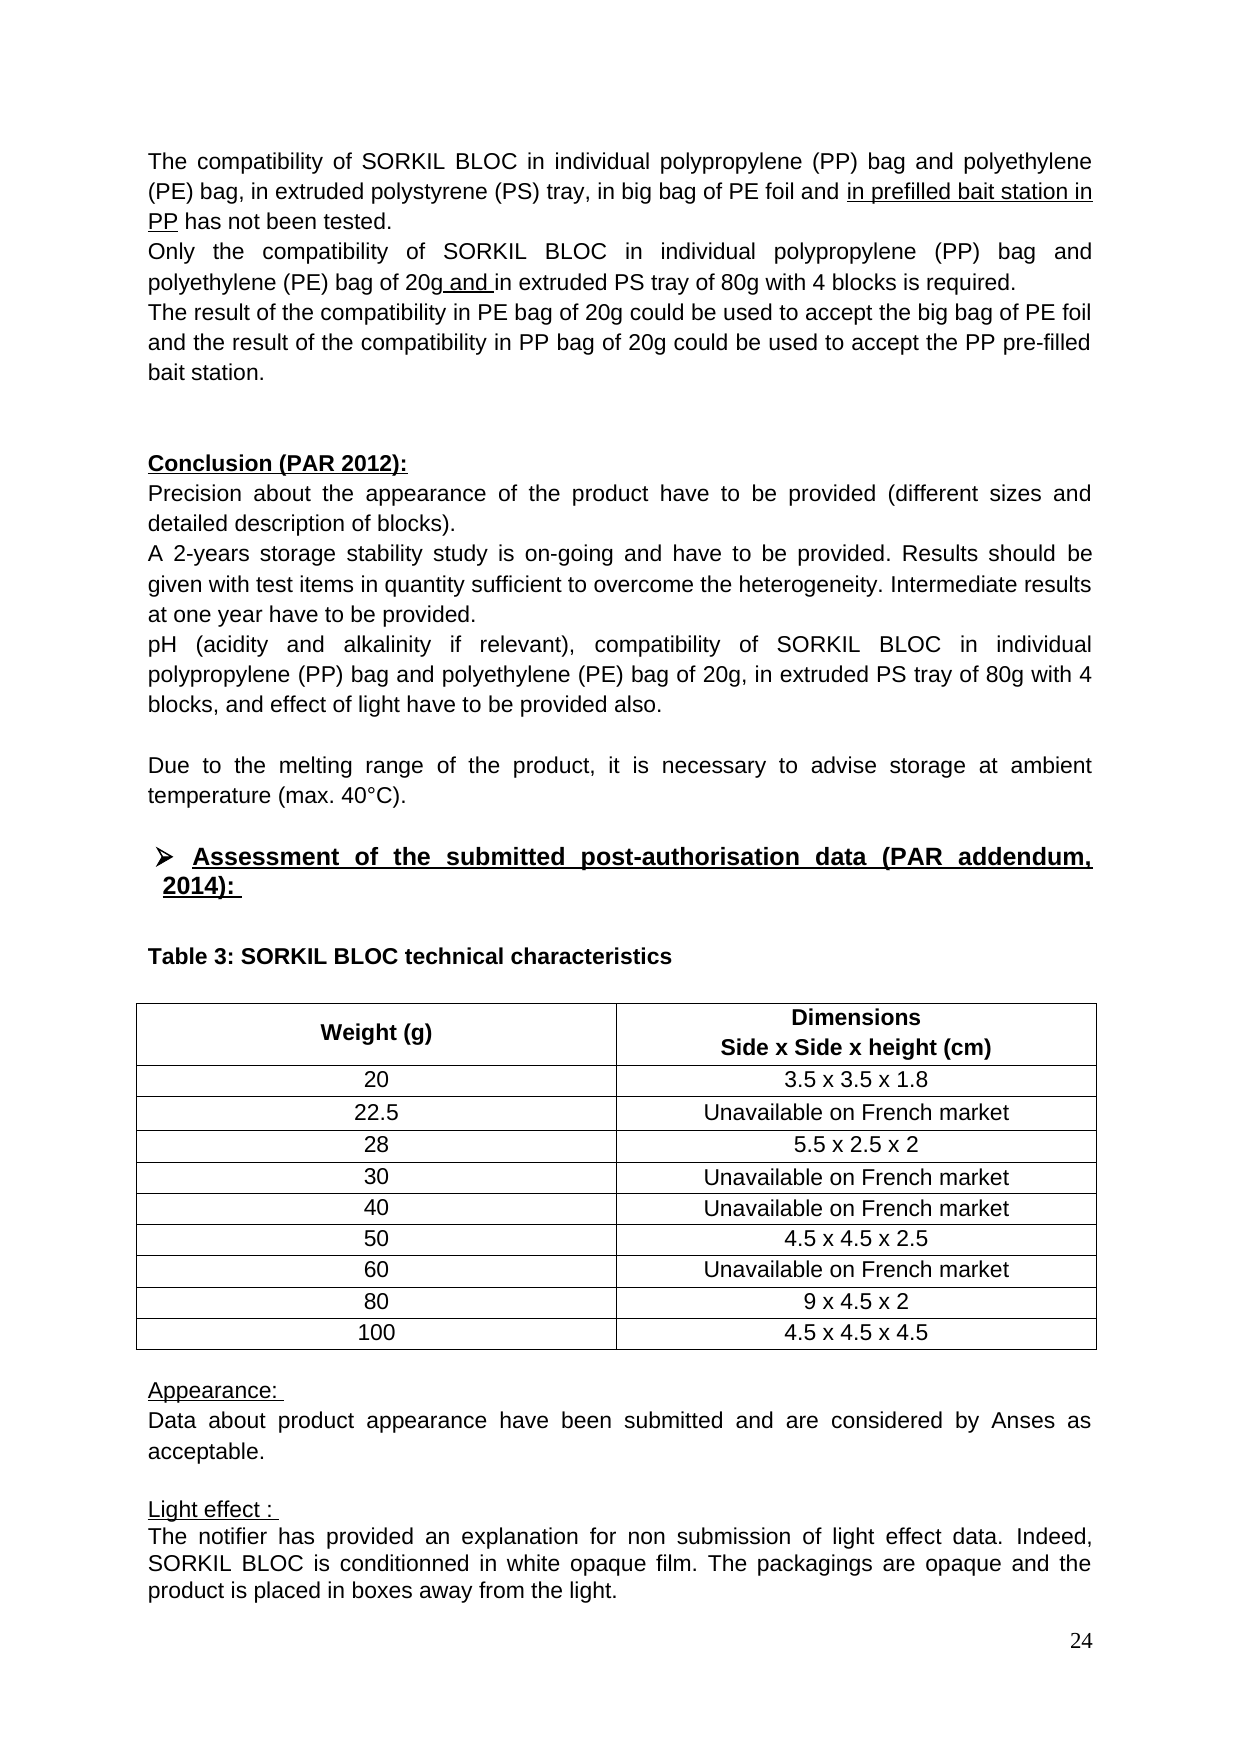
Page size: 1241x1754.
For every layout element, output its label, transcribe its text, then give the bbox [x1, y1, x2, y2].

text The result of the compatibility in PE bag of 20g could be used to accept the big bag of PE foil and the result of the compatibility in PP bag of 20g could be used to accept the PP pre-filled bait station. [148, 299, 1093, 385]
text pH (acidity and alkalinity if relevant), compatibility of SORKIL BLOC in individual polypropylene (PP) bag and polyethylene (PE) bag of 20g, in extruded PS tray of 80g with 4 blocks, and effect of light have to be provided also. [148, 631, 1093, 718]
table_cell 3.5 x 3.5 x 1.8 [617, 1066, 1096, 1096]
text The compatibility of SORKIL BLOC in individual polypropylene (PP) bag and polyethylene (PE) bag, in extruded polystyrene (PS) tray, in big bag of PE foil and in prefilled bait station in PP has not been tested. [148, 148, 1093, 234]
table_header Weight (g) [137, 1004, 616, 1064]
text Precision about the appearance of the product have to be provided (different sizes and detailed description of blocks). [148, 480, 1093, 536]
text Due to the melting range of the product, it is necessary to advise storage at ambient temperature (max. 40°C). [148, 752, 1093, 808]
table_cell Unavailable on French market [617, 1256, 1096, 1287]
table_cell 28 [137, 1131, 616, 1162]
table_cell 30 [137, 1163, 616, 1193]
text Light effect : [148, 1495, 1093, 1522]
table_cell 40 [137, 1194, 616, 1224]
text The notifier has provided an explanation for non submission of light effect data. Indeed, SORKIL BLOC is conditionned in white opaque film. The packagings are opaque and the product is placed in boxes away from the light. [148, 1522, 1093, 1603]
table_cell 9 x 4.5 x 2 [617, 1288, 1096, 1318]
table_cell 20 [137, 1066, 616, 1096]
text Data about product appearance have been submitted and are considered by Anses as acceptable. [148, 1407, 1093, 1464]
table_header Dimensions Side x Side x height (cm) [617, 1004, 1096, 1064]
table_cell 4.5 x 4.5 x 4.5 [617, 1319, 1096, 1349]
text A 2-years storage stability study is on-going and have to be provided. Results should be given with test items in quantity sufficient to overcome the heterogeneity. Intermediate results at one year have to be provided. [148, 540, 1093, 627]
table_cell 22.5 [137, 1097, 616, 1130]
text Appearance: [148, 1377, 1093, 1404]
table_cell Unavailable on French market [617, 1194, 1096, 1224]
text Table 3: SORKIL BLOC technical characteristics [148, 943, 1093, 969]
table_cell 60 [137, 1256, 616, 1287]
table_cell 100 [137, 1319, 616, 1349]
table_cell 5.5 x 2.5 x 2 [617, 1131, 1096, 1162]
table_cell 4.5 x 4.5 x 2.5 [617, 1225, 1096, 1255]
table_cell 50 [137, 1225, 616, 1255]
list Assessment of the submitted post-authorisation data (PAR addendum, 2014): [154, 842, 1093, 900]
text Only the compatibility of SORKIL BLOC in individual polypropylene (PP) bag and polyethylene (PE) bag of 20g and in extruded PS tray of 80g with 4 blocks is required. [148, 238, 1093, 295]
table_cell Unavailable on French market [617, 1097, 1096, 1130]
table_cell Unavailable on French market [617, 1163, 1096, 1193]
table_cell 80 [137, 1288, 616, 1318]
text Conclusion (PAR 2012): [148, 450, 1093, 476]
